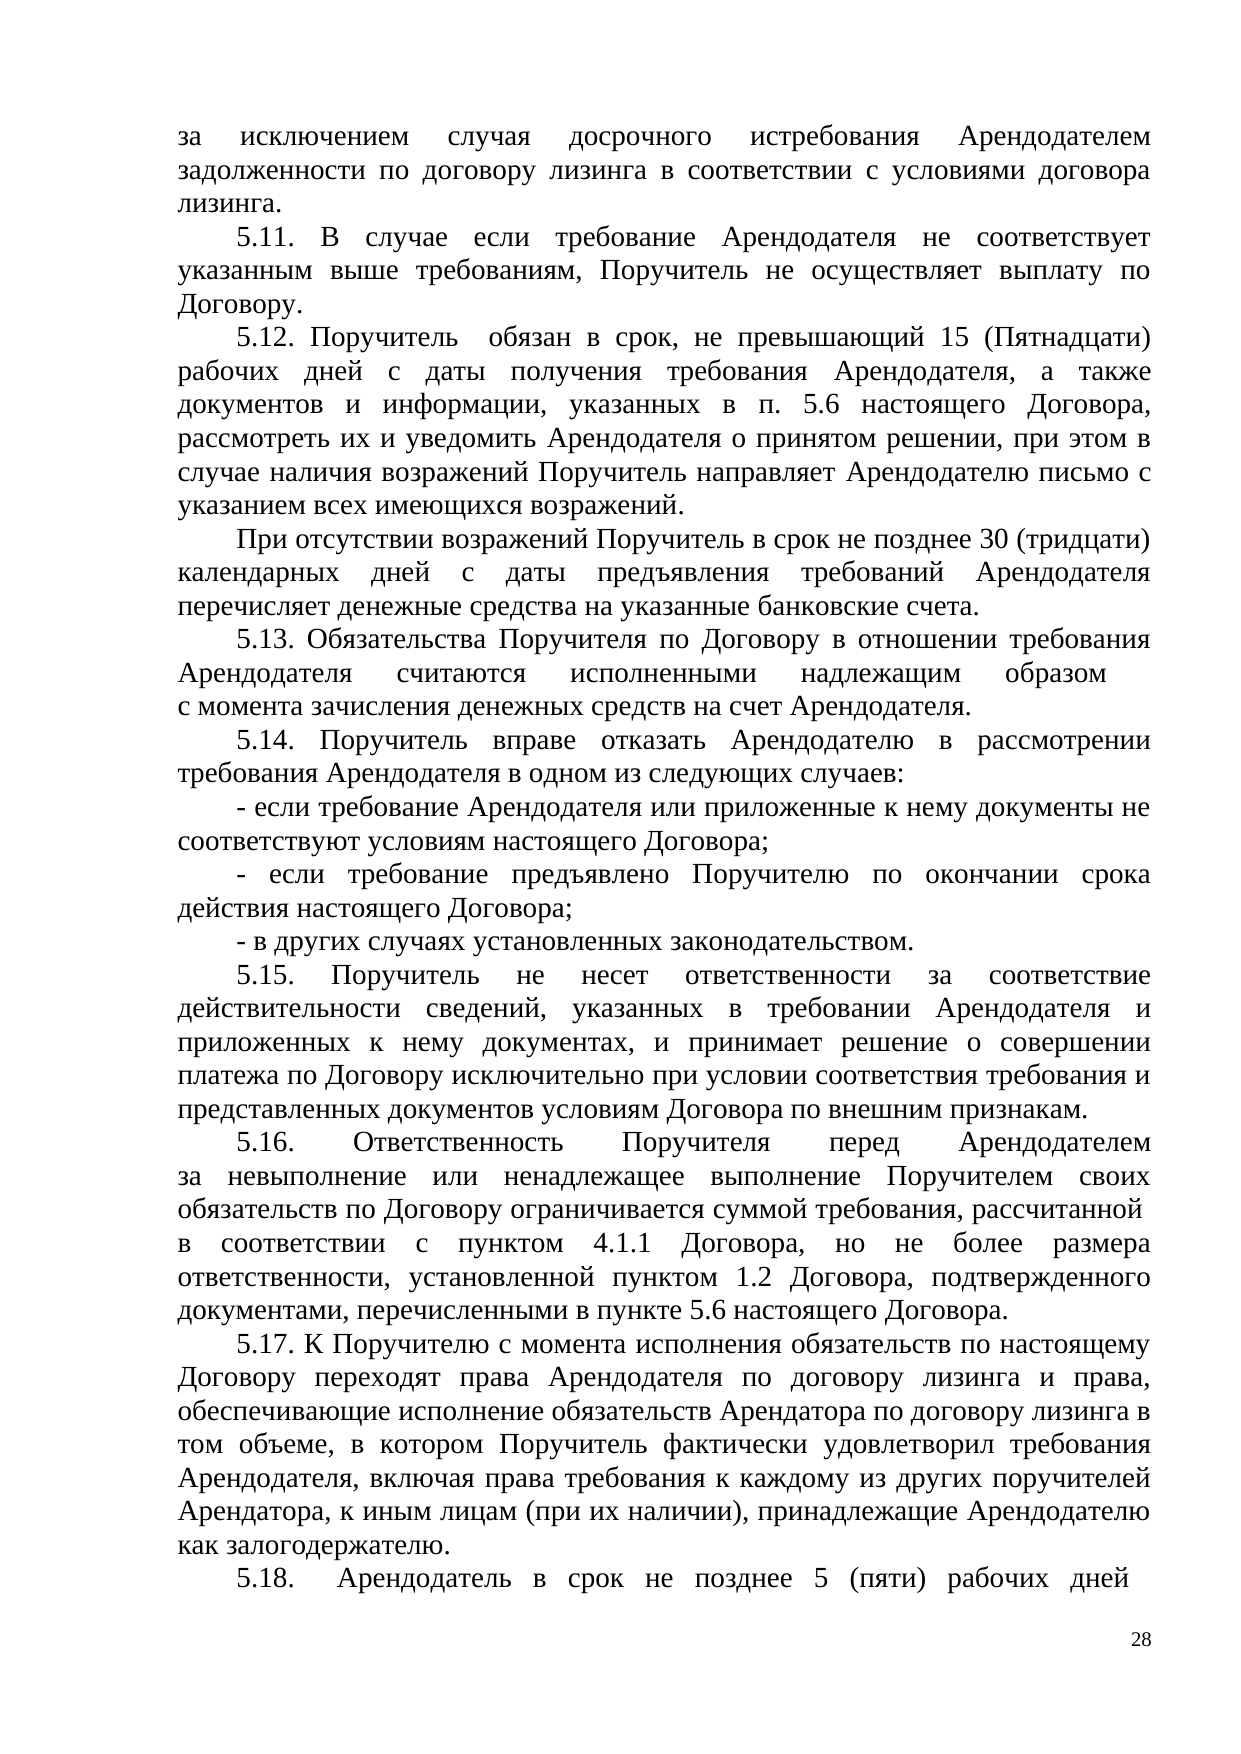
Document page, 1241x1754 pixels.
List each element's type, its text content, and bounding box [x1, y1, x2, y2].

text 5.17. К Поручителю с момента исполнения обязательств по настоящему Договору переходят права Арендодателя по договору лизинга и права, обеспечивающие исполнение обязательств Арендатора по договору лизинга в том объеме, в котором Поручитель фактически удовлетворил требования Арендодателя, включая права требования к каждому из других поручителей Арендатора, к иным лицам (при их наличии), принадлежащие Арендодателю как залогодержателю. [177, 1326, 1152, 1561]
text 5.15. Поручитель не несет ответственности за соответствие действительности сведений, указанных в требовании Арендодателя и приложенных к нему документах, и принимает решение о совершении платежа по Договору исключительно при условии соответствия требования и представленных документов условиям Договора по внешним признакам. [177, 957, 1152, 1124]
text При отсутствии возражений Поручитель в срок не позднее 30 (тридцати) календарных дней с даты предъявления требований Арендодателя перечисляет денежные средства на указанные банковские счета. [177, 521, 1152, 621]
text 5.12. Поручитель обязан в срок, не превышающий 15 (Пятнадцати) рабочих дней с даты получения требования Арендодателя, а также документов и информации, указанных в п. 5.6 настоящего Договора, рассмотреть их и уведомить Арендодателя о принятом решении, при этом в случае наличия возражений Поручитель направляет Арендодателю письмо с указанием всех имеющихся возражений. [177, 319, 1152, 521]
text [177, 1561, 1152, 1594]
text 5.13. Обязательства Поручителя по Договору в отношении требования Арендодателя считаются исполненными надлежащим образом с момента зачисления денежных средств на счет Арендодателя. [177, 621, 1152, 722]
text - если требование Арендодателя или приложенные к нему документы не соответствуют условиям настоящего Договора; [177, 789, 1152, 856]
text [177, 118, 1152, 219]
text 5.14. Поручитель вправе отказать Арендодателю в рассмотрении требования Арендодателя в одном из следующих случаев: [177, 722, 1152, 789]
text - если требование предъявлено Поручителю по окончании срока действия настоящего Договора; [177, 856, 1152, 923]
text - в других случаях установленных законодательством. [177, 923, 1152, 957]
text 5.11. В случае если требование Арендодателя не соответствует указанным выше требованиям, Поручитель не осуществляет выплату по Договору. [177, 219, 1152, 319]
text 5.16. Ответственность Поручителя перед Арендодателем за невыполнение или ненадлежащее выполнение Поручителем своих обязательств по Договору ограничивается суммой требования, рассчитанной в соответствии с пунктом 4.1.1 Договора, но не более размера ответственности, установленной пунктом 1.2 Договора, подтвержденного документами, перечисленными в пункте 5.6 настоящего Договора. [177, 1124, 1152, 1326]
